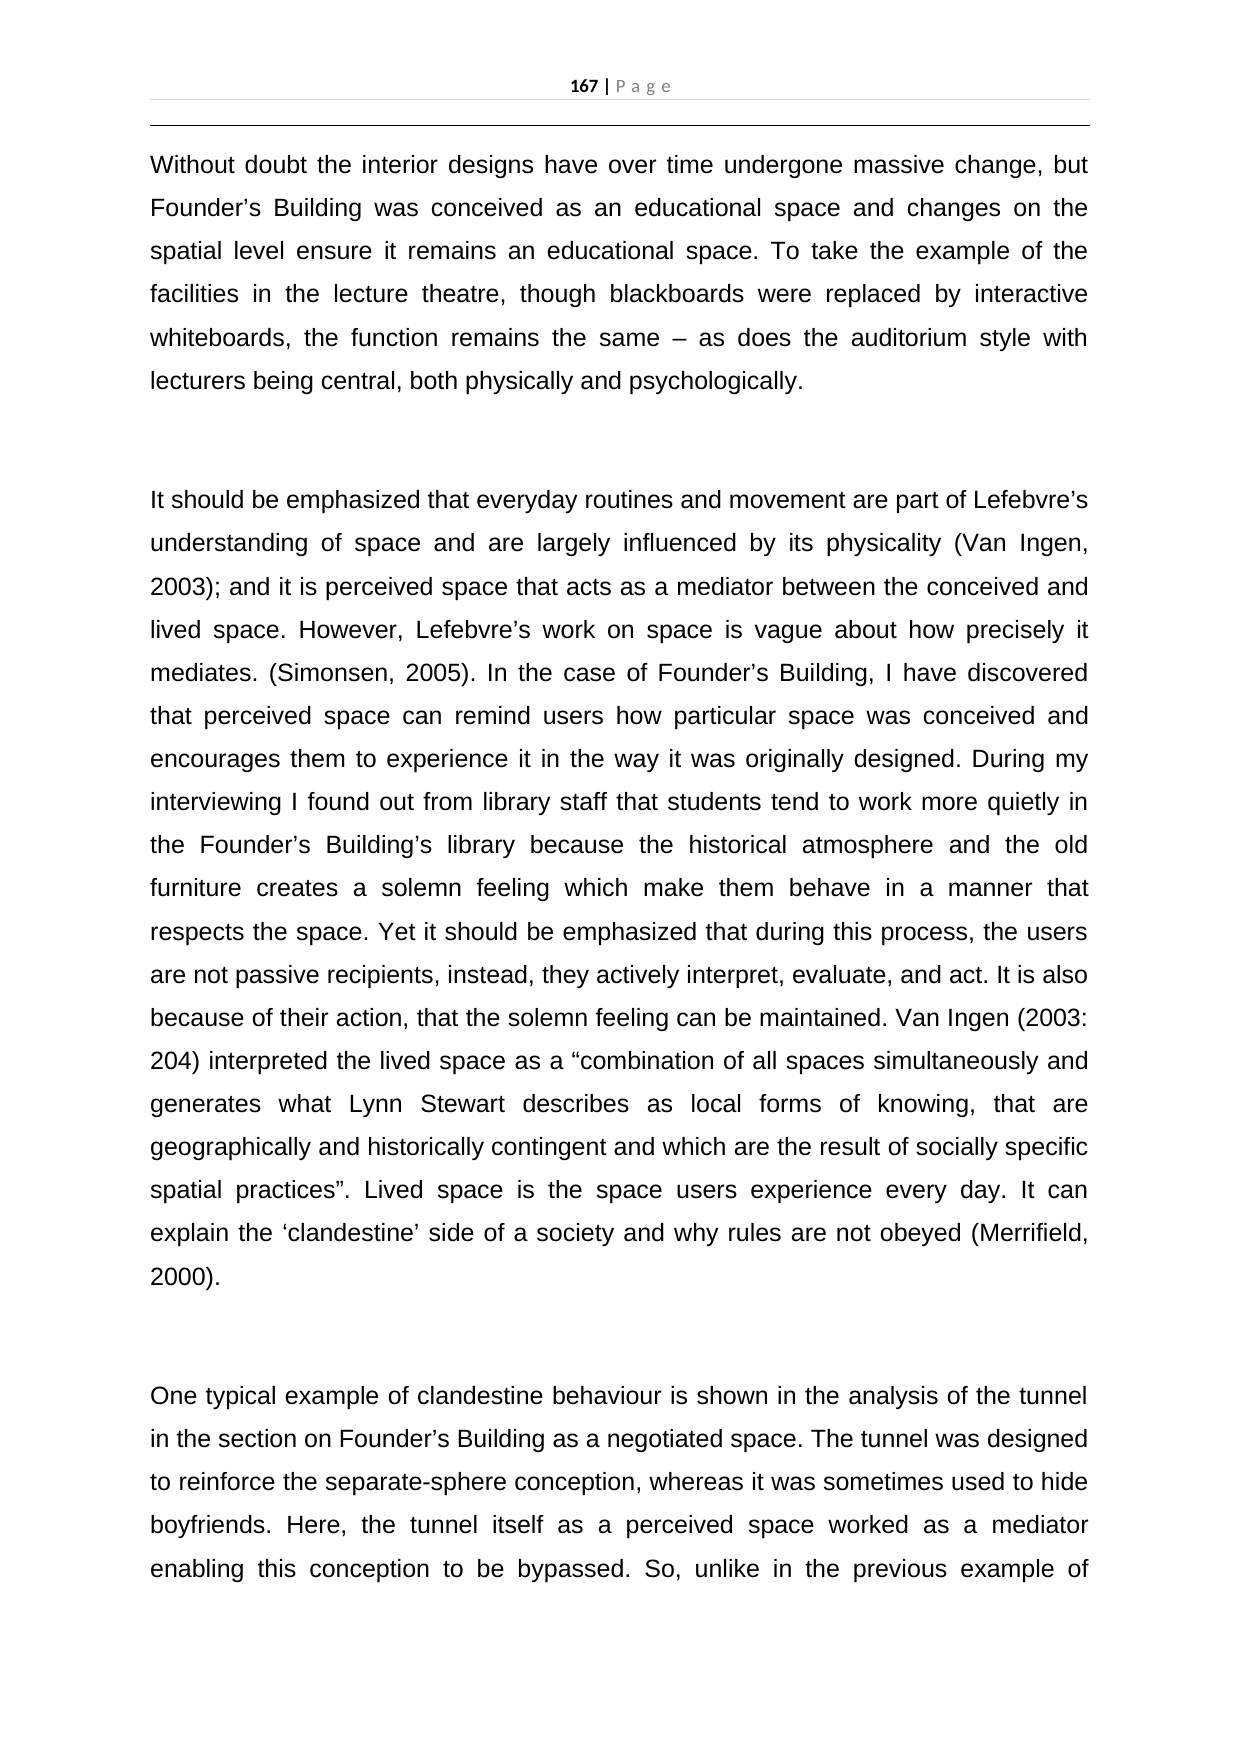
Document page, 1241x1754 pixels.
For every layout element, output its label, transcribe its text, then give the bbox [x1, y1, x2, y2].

text Without doubt the interior designs have over time undergone massive change, but Founder’s Building was conceived as an educational space and changes on the spatial level ensure it remains an educational space. To take the example of the facilities in the lecture theatre, though blackboards were replaced by interactive whiteboards, the function remains the same – as does the auditorium style with lecturers being central, both physically and psychologically. [150, 150, 1090, 394]
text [150, 1381, 1090, 1582]
text It should be emphasized that everyday routines and movement are part of Lefebvre’s understanding of space and are largely influenced by its physicality (Van Ingen, 2003); and it is perceived space that acts as a mediator between the conceived and lived space. However, Lefebvre’s work on space is vague about how precisely it mediates. (Simonsen, 2005). In the case of Founder’s Building, I have discovered that perceived space can remind users how particular space was conceived and encourages them to experience it in the way it was originally designed. During my interviewing I found out from library staff that students tend to work more quietly in the Founder’s Building’s library because the historical atmosphere and the old furniture creates a solemn feeling which make them behave in a manner that respects the space. Yet it should be emphasized that during this process, the users are not passive recipients, instead, they actively interpret, evaluate, and act. It is also because of their action, that the solemn feeling can be maintained. Van Ingen (2003: 204) interpreted the lived space as a “combination of all spaces simultaneously and generates what Lynn Stewart describes as local forms of knowing, that are geographically and historically contingent and which are the result of socially specific spatial practices”. Lived space is the space users experience every day. It can explain the ‘clandestine’ side of a society and why rules are not obeyed (Merrifield, 2000). [150, 485, 1090, 1290]
